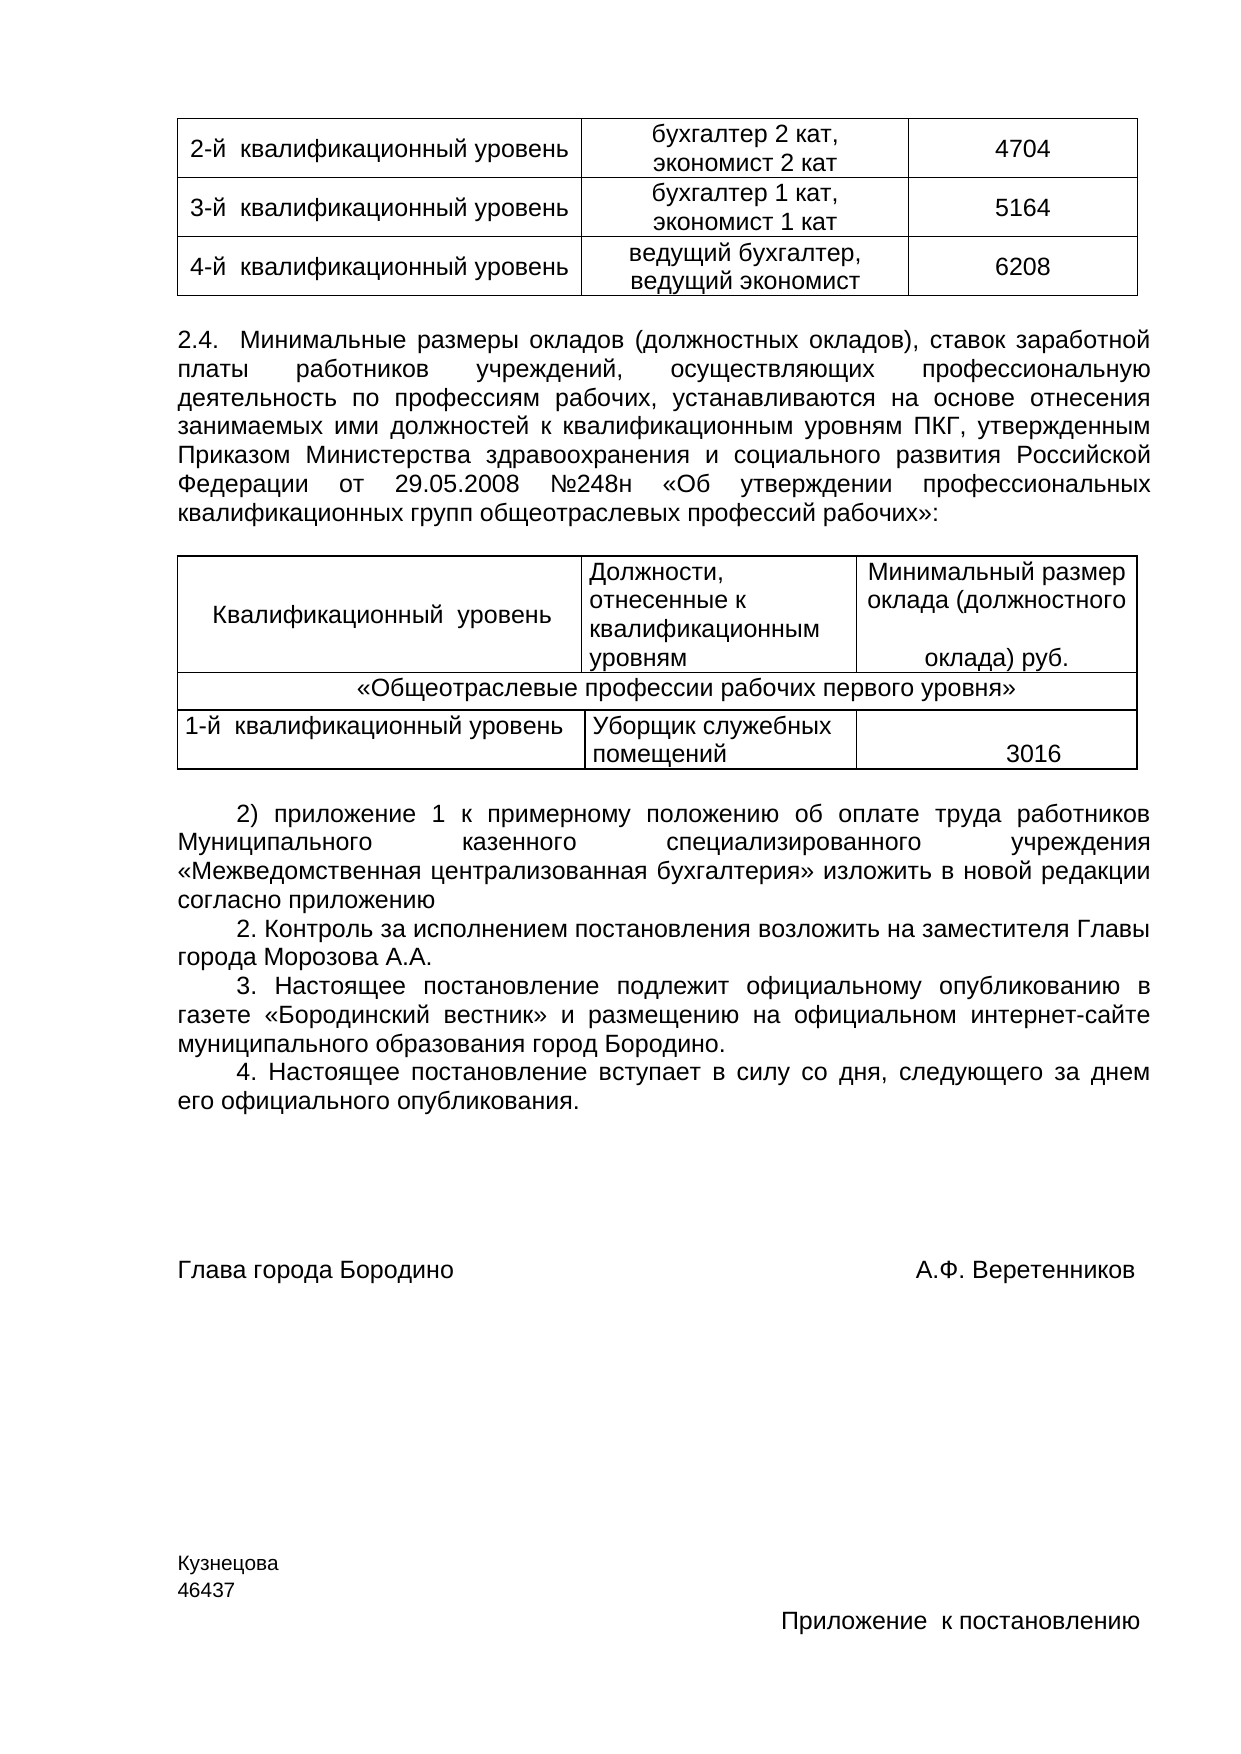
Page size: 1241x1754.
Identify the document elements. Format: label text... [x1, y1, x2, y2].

table_cell бухгалтер 2 кат, экономист 2 кат [582, 119, 908, 177]
table_cell 6208 [909, 237, 1137, 295]
text 3. Настоящее постановление подлежит официальному опубликованию в газете «Бородинский вестник» и размещению на официальном интернет-сайте муниципального образования город Бородино. [177, 971, 1152, 1057]
text 2.4. Минимальные размеры окладов (должностных окладов), ставок заработной платы работников учреждений, осуществляющих профессиональную деятельность по профессиям рабочих, устанавливаются на основе отнесения занимаемых ими должностей к квалификационным уровням ПКГ, утвержденным Приказом Министерства здравоохранения и социального развития Российской Федерации от 29.05.2008 №248н «Об утверждении профессиональных квалификационных групп общеотраслевых профессий рабочих»: [177, 325, 1152, 526]
table_cell 3-й квалификационный уровень [178, 178, 581, 236]
text Кузнецова [177, 1551, 1152, 1575]
table_cell 2-й квалификационный уровень [178, 119, 581, 177]
table_cell 4704 [909, 119, 1137, 177]
table_cell бухгалтер 1 кат, экономист 1 кат [582, 178, 908, 236]
text 46437 [177, 1578, 1152, 1602]
table_cell 3016 [857, 711, 1136, 768]
text 4. Настоящее постановление вступает в силу со дня, следующего за днем его официального опубликования. [177, 1057, 1152, 1115]
table_cell Уборщик служебных помещений [586, 711, 856, 768]
table_cell «Общеотраслевые профессии рабочих первого уровня» [178, 673, 1136, 709]
text Глава города Бородино А.Ф. Веретенников [177, 1255, 1152, 1284]
table_cell 1-й квалификационный уровень [178, 711, 584, 768]
table_header Квалификационный уровень [178, 557, 581, 672]
table_cell ведущий бухгалтер, ведущий экономист [582, 237, 908, 295]
table_cell 4-й квалификационный уровень [178, 237, 581, 295]
text 2) приложение 1 к примерному положению об оплате труда работников Муниципального казенного специализированного учреждения «Межведомственная централизованная бухгалтерия» изложить в новой редакции согласно приложению [177, 798, 1152, 913]
table_header Должности, отнесенные к квалификационным уровням [582, 557, 856, 672]
text 2. Контроль за исполнением постановления возложить на заместителя Главы города Морозова А.А. [177, 913, 1152, 971]
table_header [647, 1606, 1152, 1634]
table_cell 5164 [909, 178, 1137, 236]
table_header Минимальный размер оклада (должностного оклада) руб. [857, 557, 1136, 672]
